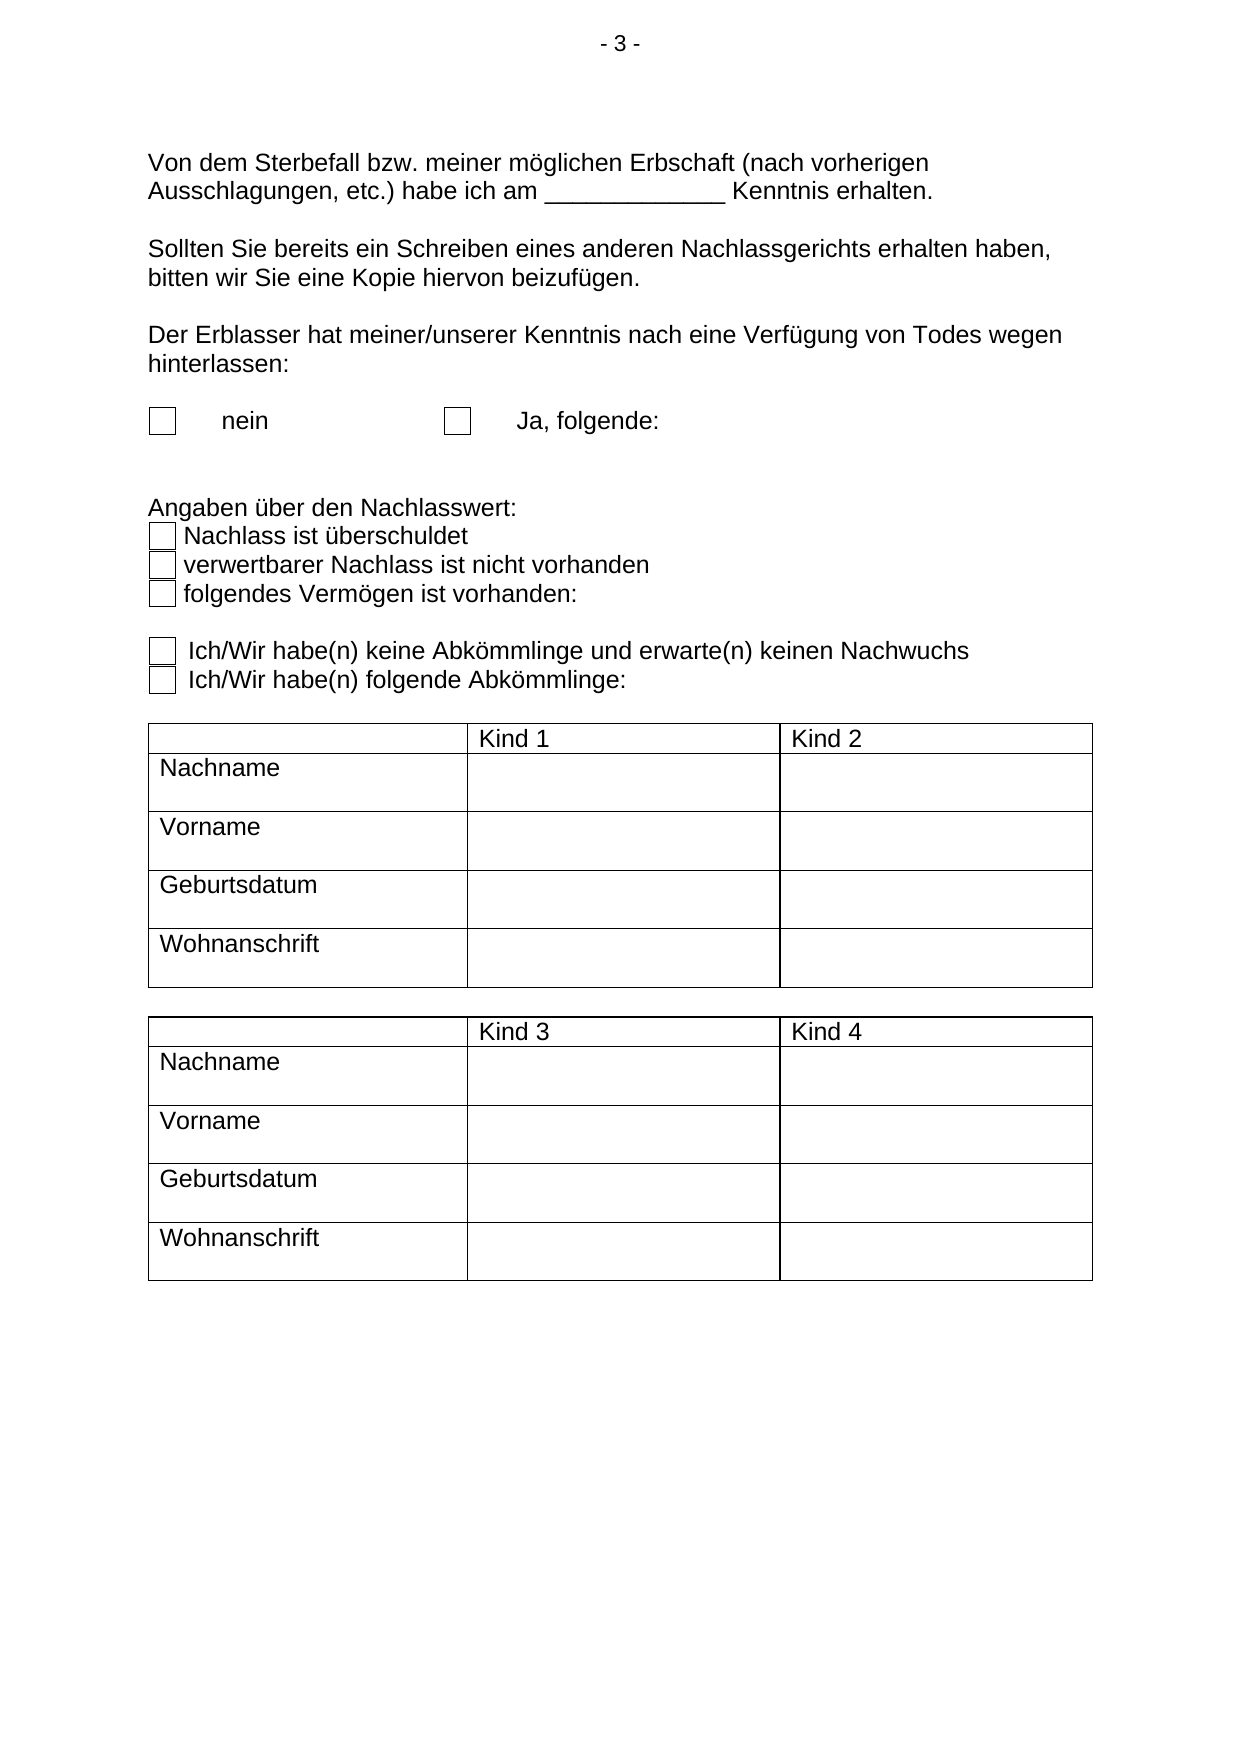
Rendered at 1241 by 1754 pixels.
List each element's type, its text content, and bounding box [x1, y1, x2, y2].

table_header Kind 3 [468, 1018, 779, 1046]
text verwertbarer Nachlass ist nicht vorhanden [148, 550, 1093, 579]
table_cell Wohnanschrift [149, 929, 467, 987]
table_cell [781, 1164, 1092, 1222]
table_cell [468, 929, 779, 987]
table_cell [468, 754, 779, 811]
table_cell [468, 1106, 779, 1163]
table_cell Geburtsdatum [149, 1164, 467, 1222]
table_cell [781, 871, 1092, 928]
table_header Kind 2 [781, 724, 1092, 752]
text Angaben über den Nachlasswert: [148, 493, 1093, 521]
table_cell [781, 1047, 1092, 1105]
table_cell [468, 812, 779, 869]
table_cell [468, 1164, 779, 1222]
table_cell Nachname [149, 754, 467, 811]
text nein Ja, folgende: [148, 406, 1093, 435]
table_cell [781, 754, 1092, 811]
text Sollten Sie bereits ein Schreiben eines anderen Nachlassgerichts erhalten haben, bitten wir Sie eine Kopie hiervon beizufügen. [148, 234, 1093, 291]
text Ich/Wir habe(n) keine Abkömmlinge und erwarte(n) keinen Nachwuchs [148, 636, 1093, 665]
table_cell Wohnanschrift [149, 1223, 467, 1280]
text Nachlass ist überschuldet [148, 521, 1093, 550]
table_cell [781, 1106, 1092, 1163]
table_cell Geburtsdatum [149, 871, 467, 928]
text Ich/Wir habe(n) folgende Abkömmlinge: [148, 665, 1093, 694]
table_cell [468, 1223, 779, 1280]
table_header Kind 4 [781, 1018, 1092, 1046]
table_cell [781, 1223, 1092, 1280]
table_cell [468, 1047, 779, 1105]
text Von dem Sterbefall bzw. meiner möglichen Erbschaft (nach vorherigen Ausschlagungen, etc.) habe ich am _____________ Kenntnis erhalten. [148, 148, 1093, 205]
table_header Kind 1 [468, 724, 779, 752]
table_cell Nachname [149, 1047, 467, 1105]
table_header [149, 1018, 467, 1046]
table_cell Vorname [149, 1106, 467, 1163]
text Der Erblasser hat meiner/unserer Kenntnis nach eine Verfügung von Todes wegen hinterlassen: [148, 320, 1093, 378]
table_header [149, 724, 467, 752]
table_cell [781, 929, 1092, 987]
table_cell [781, 812, 1092, 869]
text folgendes Vermögen ist vorhanden: [148, 579, 1093, 608]
table_cell [468, 871, 779, 928]
table_cell Vorname [149, 812, 467, 869]
